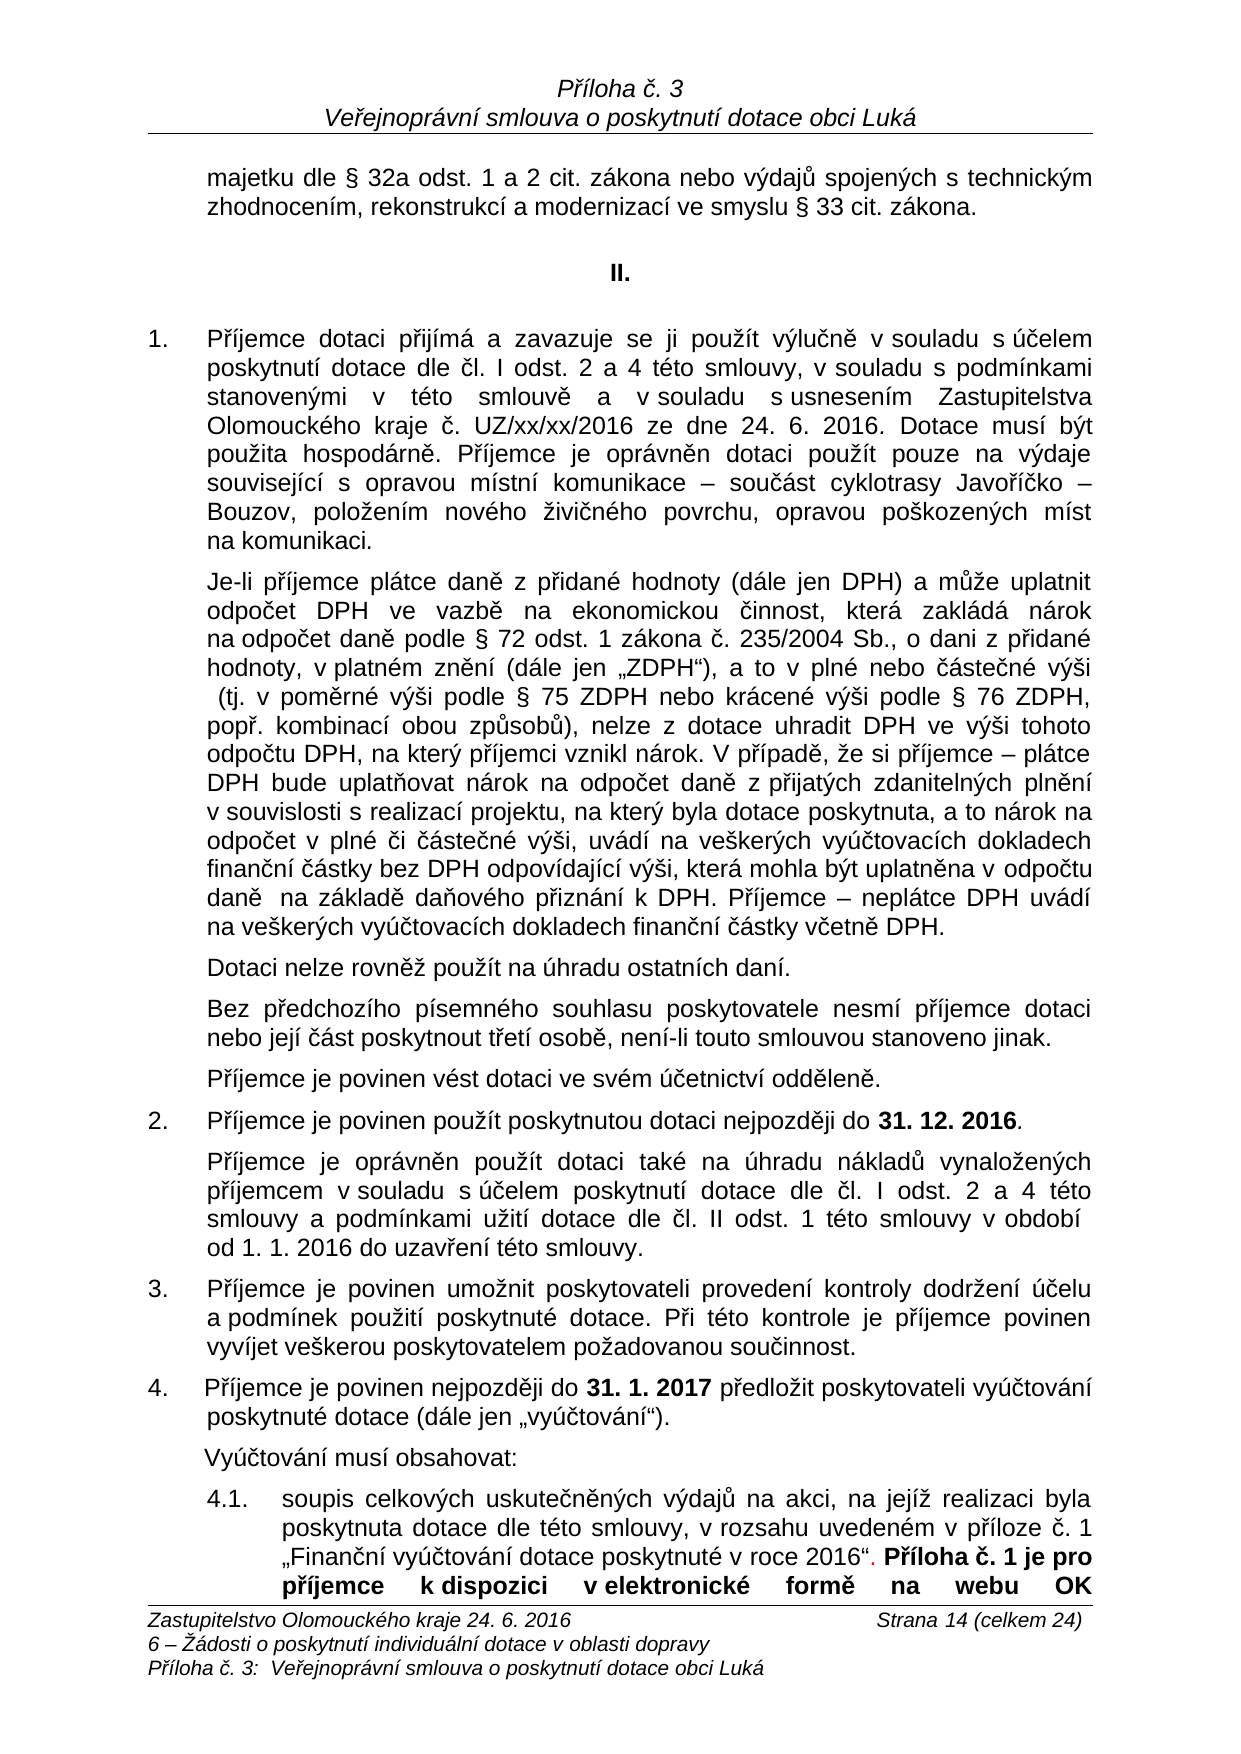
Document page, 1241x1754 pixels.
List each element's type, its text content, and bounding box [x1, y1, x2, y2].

text Příjemce je povinen vést dotaci ve svém účetnictví odděleně. [207, 1064, 1093, 1093]
list Příjemce je povinen umožnit poskytovateli provedení kontroly dodržení účelu a podmínek použití poskytnuté dotace. Při této kontrole je příjemce povinen vyvíjet veškerou poskytovatelem požadovanou součinnost. [148, 1274, 1093, 1361]
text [207, 1484, 1093, 1599]
text Bez předchozího písemného souhlasu poskytovatele nesmí příjemce dotaci nebo její část poskytnout třetí osobě, není-li touto smlouvou stanoveno jinak. [207, 994, 1093, 1052]
list Příjemce je povinen nejpozději do 31. 1. 2017 předložit poskytovateli vyúčtování poskytnuté dotace (dále jen „vyúčtování“). [148, 1373, 1093, 1431]
text Vyúčtování musí obsahovat: [204, 1443, 1093, 1472]
list Příjemce dotaci přijímá a zavazuje se ji použít výlučně v souladu s účelem poskytnutí dotace dle čl. I odst. 2 a 4 této smlouvy, v souladu s podmínkami stanovenými v této smlouvě a v souladu s usnesením Zastupitelstva Olomouckého kraje č. UZ/xx/xx/2016 ze dne 24. 6. 2016. Dotace musí být použita hospodárně. Příjemce je oprávněn dotaci použít pouze na výdaje související s opravou místní komunikace – součást cyklotrasy Javoříčko – Bouzov, položením nového živičného povrchu, opravou poškozených míst na komunikaci. [148, 324, 1093, 554]
text II. [148, 258, 1093, 287]
text Příjemce je oprávněn použít dotaci také na úhradu nákladů vynaložených příjemcem v souladu s účelem poskytnutí dotace dle čl. I odst. 2 a 4 této smlouvy a podmínkami užití dotace dle čl. II odst. 1 této smlouvy v období od 1. 1. 2016 do uzavření této smlouvy. [207, 1147, 1093, 1262]
list Příjemce je povinen použít poskytnutou dotaci nejpozději do 31. 12. 2016. [148, 1106, 1093, 1134]
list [148, 163, 1093, 221]
text Dotaci nelze rovněž použít na úhradu ostatních daní. [207, 953, 1093, 982]
text Je-li příjemce plátce daně z přidané hodnoty (dále jen DPH) a může uplatnit odpočet DPH ve vazbě na ekonomickou činnost, která zakládá nárok na odpočet daně podle § 72 odst. 1 zákona č. 235/2004 Sb., o dani z přidané hodnoty, v platném znění (dále jen „ZDPH“), a to v plné nebo částečné výši (tj. v poměrné výši podle § 75 ZDPH nebo krácené výši podle § 76 ZDPH, popř. kombinací obou způsobů), nelze z dotace uhradit DPH ve výši tohoto odpočtu DPH, na který příjemci vznikl nárok. V případě, že si příjemce – plátce DPH bude uplatňovat nárok na odpočet daně z přijatých zdanitelných plnění v souvislosti s realizací projektu, na který byla dotace poskytnuta, a to nárok na odpočet v plné či částečné výši, uvádí na veškerých vyúčtovacích dokladech finanční částky bez DPH odpovídající výši, která mohla být uplatněna v odpočtu daně na základě daňového přiznání k DPH. Příjemce – neplátce DPH uvádí na veškerých vyúčtovacích dokladech finanční částky včetně DPH. [207, 567, 1093, 941]
